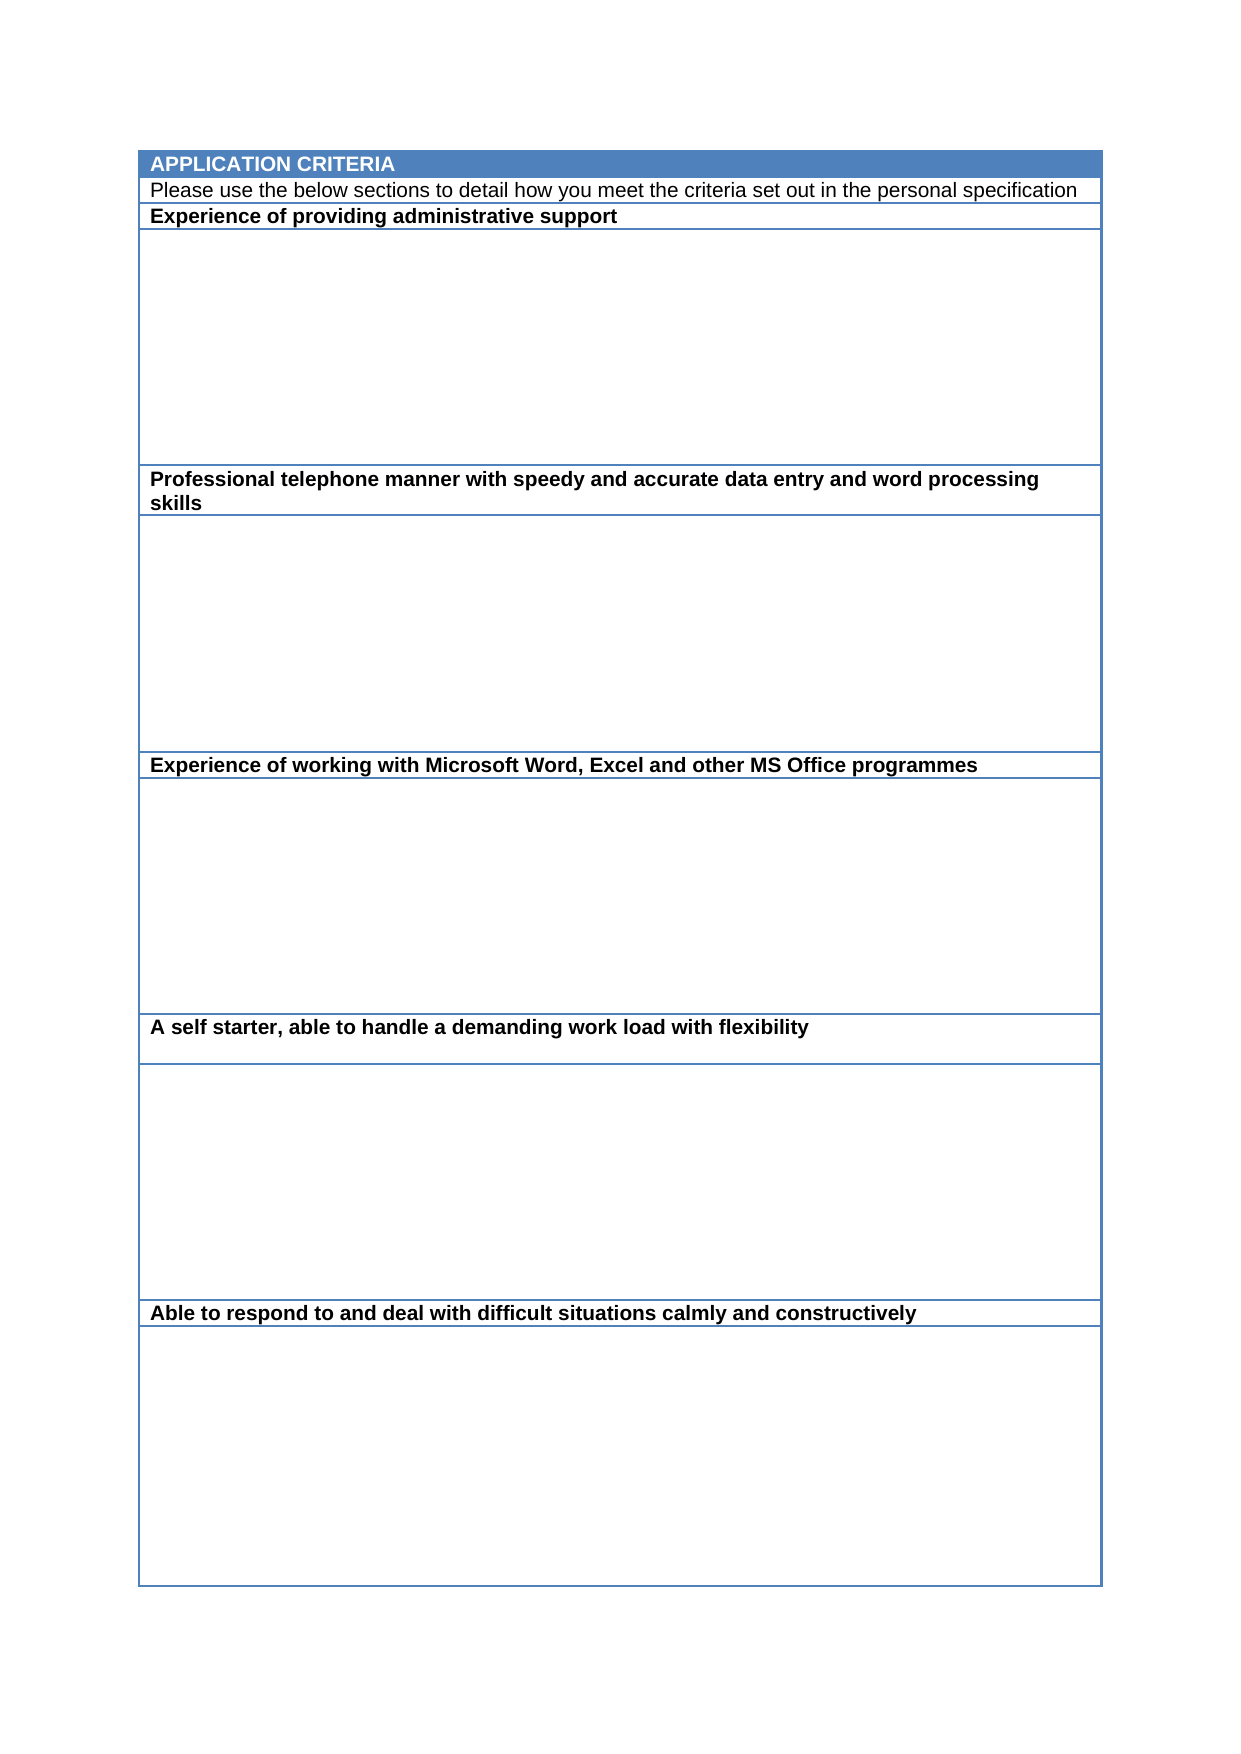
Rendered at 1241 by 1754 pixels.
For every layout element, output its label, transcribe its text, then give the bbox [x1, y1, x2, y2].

table_cell Professional telephone manner with speedy and accurate data entry and word processing skills [140, 466, 1100, 514]
table_cell [140, 779, 1100, 1013]
table_cell Please use the below sections to detail how you meet the criteria set out in the personal specification [140, 178, 1100, 202]
table_cell Experience of providing administrative support [140, 204, 1100, 228]
table_cell [140, 1065, 1100, 1299]
table_header APPLICATION CRITERIA [140, 152, 1100, 176]
table_cell A self starter, able to handle a demanding work load with flexibility [140, 1015, 1100, 1063]
table_cell Experience of working with Microsoft Word, Excel and other MS Office programmes [140, 753, 1100, 777]
table_cell Able to respond to and deal with difficult situations calmly and constructively [140, 1301, 1100, 1325]
table_cell [140, 516, 1100, 751]
table_cell [140, 230, 1100, 464]
table_cell [140, 1327, 1100, 1585]
